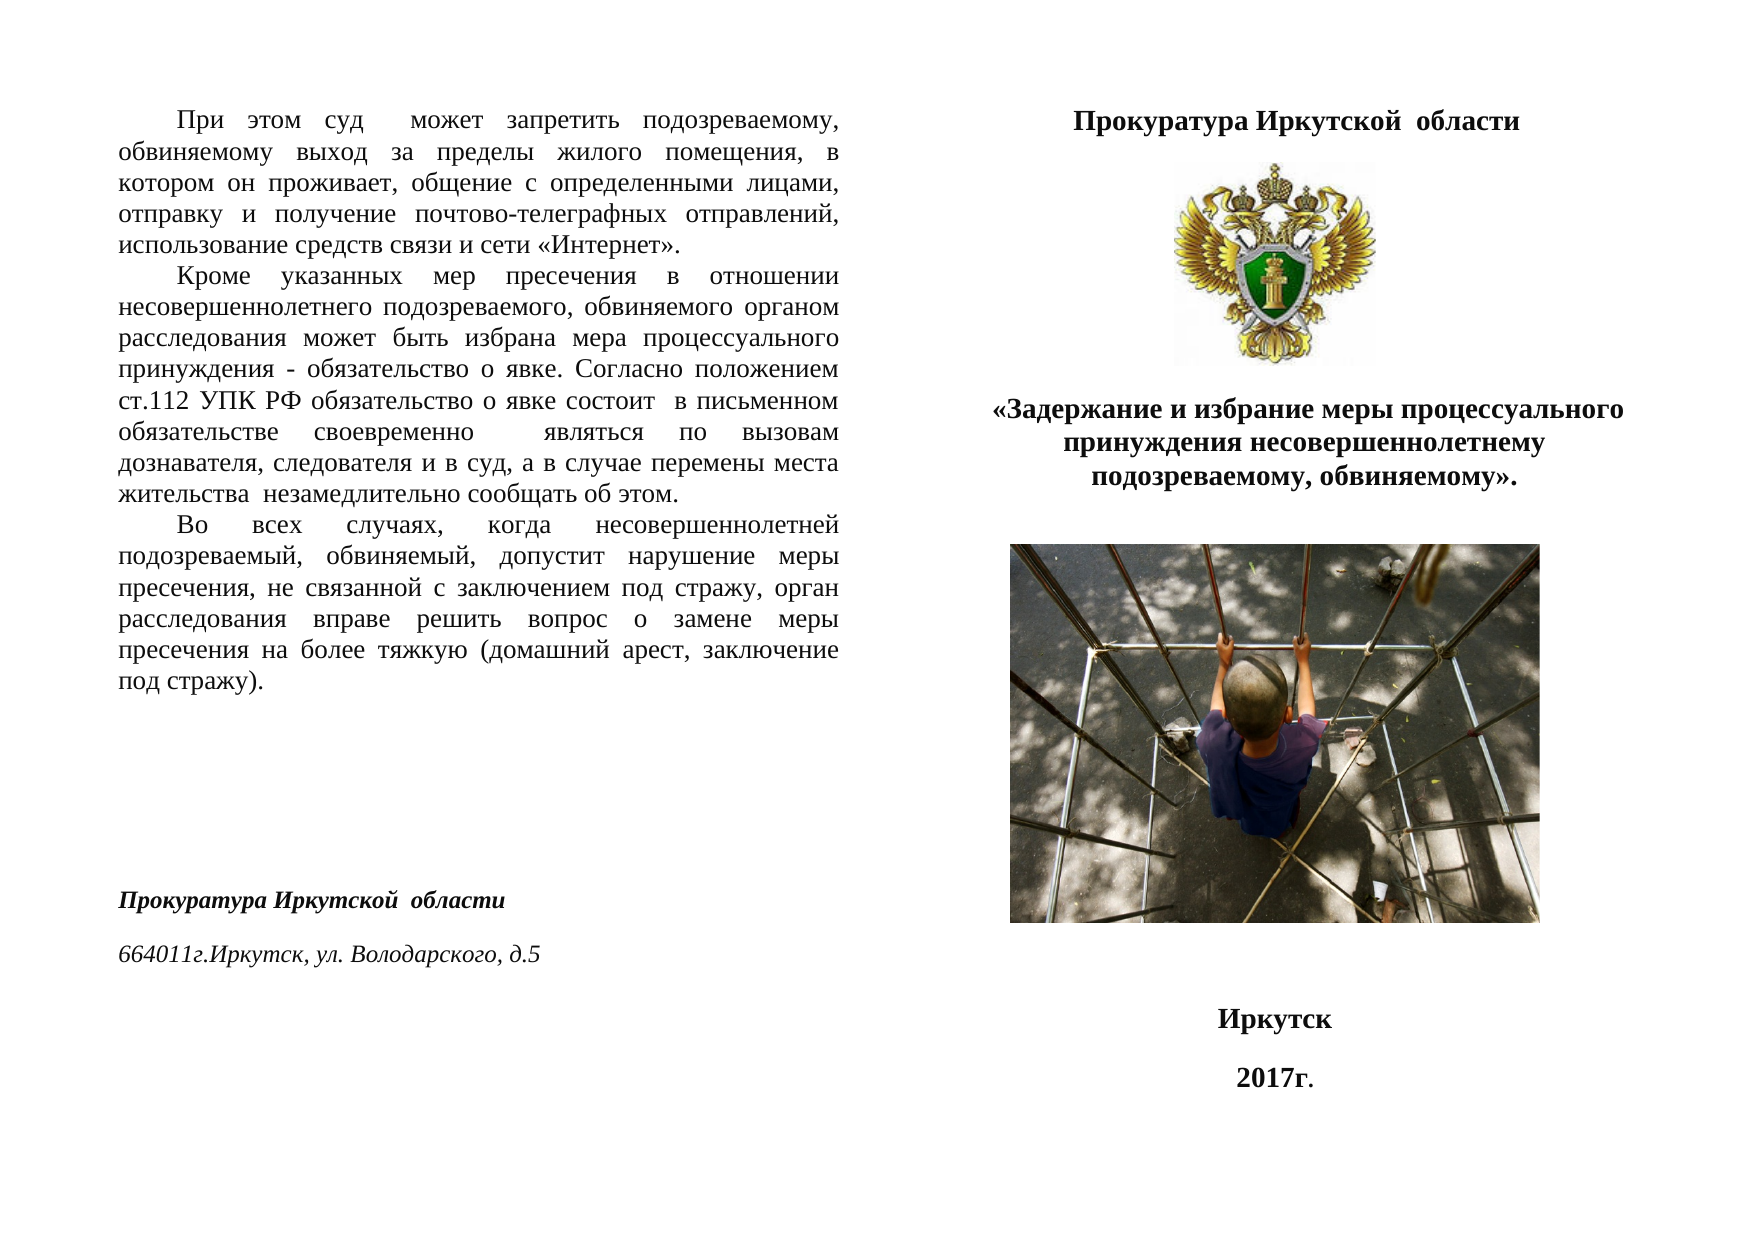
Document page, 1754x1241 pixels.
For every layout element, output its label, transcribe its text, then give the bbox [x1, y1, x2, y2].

list «Задержание и избрание меры процессуального принуждения несовершеннолетнему подозреваемому, обвиняемому». [973, 391, 1636, 492]
text Прокуратура Иркутской области [118, 885, 840, 914]
text 2017г. [914, 1060, 1636, 1094]
text Кроме указанных мер пресечения в отношении несовершеннолетнего подозреваемого, обвиняемого органом расследования может быть избрана мера процессуального принуждения - обязательство о явке. Согласно положением ст.112 УПК РФ обязательство о явке состоит в письменном обязательстве своевременно являться по вызовам дознавателя, следователя и в суд, а в случае перемены места жительства незамедлительно сообщать об этом. [118, 259, 840, 508]
picture [1010, 544, 1540, 923]
text Прокуратура Иркутской области [914, 103, 1636, 137]
picture [1174, 162, 1376, 366]
text Иркутск [914, 1001, 1636, 1034]
text Во всех случаях, когда несовершеннолетней подозреваемый, обвиняемый, допустит нарушение меры пресечения, не связанной с заключением под стражу, орган расследования вправе решить вопрос о замене меры пресечения на более тяжкую (домашний арест, заключение под стражу). [118, 508, 840, 695]
text 664011г.Иркутск, ул. Володарского, д.5 [118, 939, 840, 968]
text При этом суд может запретить подозреваемому, обвиняемому выход за пределы жилого помещения, в котором он проживает, общение с определенными лицами, отправку и получение почтово-телеграфных отправлений, использование средств связи и сети «Интернет». [118, 103, 840, 259]
